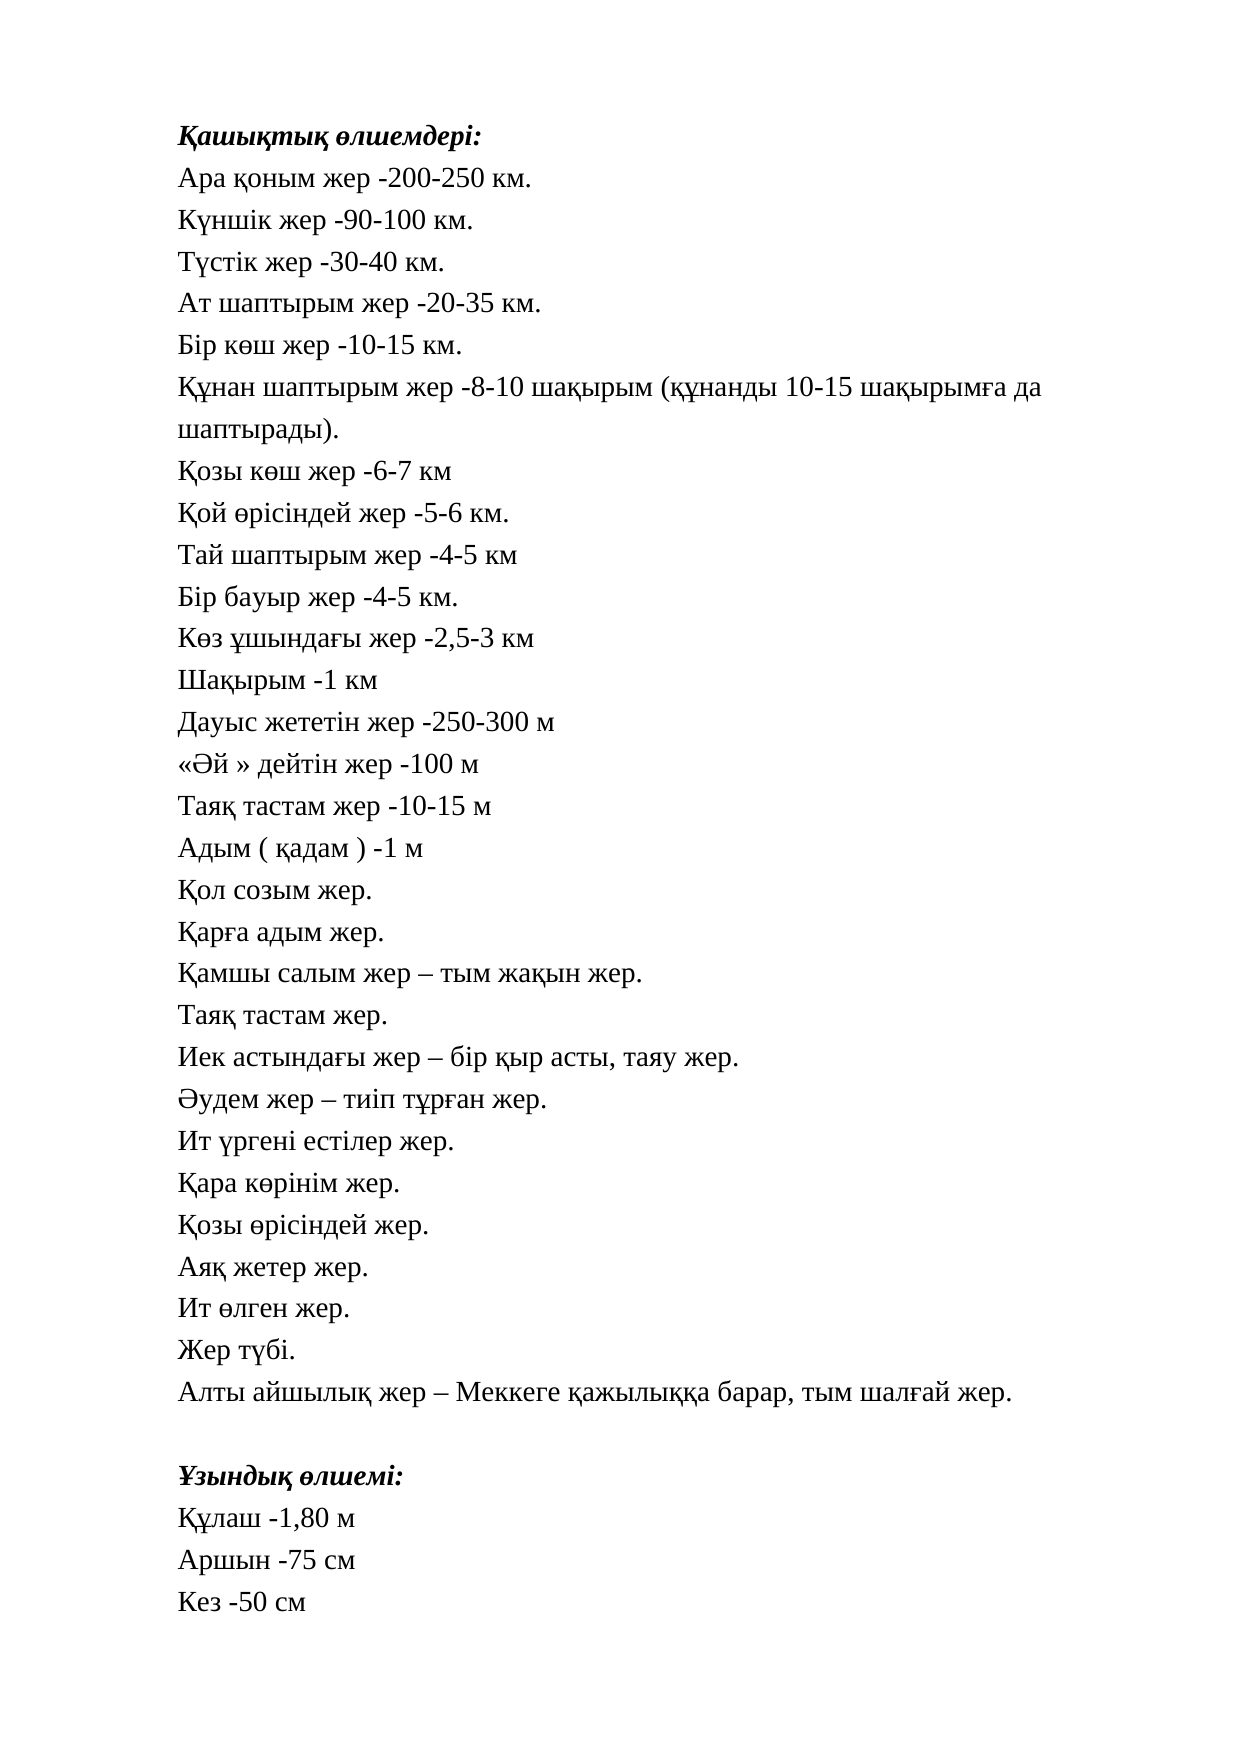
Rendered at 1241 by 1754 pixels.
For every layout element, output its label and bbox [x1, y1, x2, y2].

text [177, 118, 1152, 1617]
